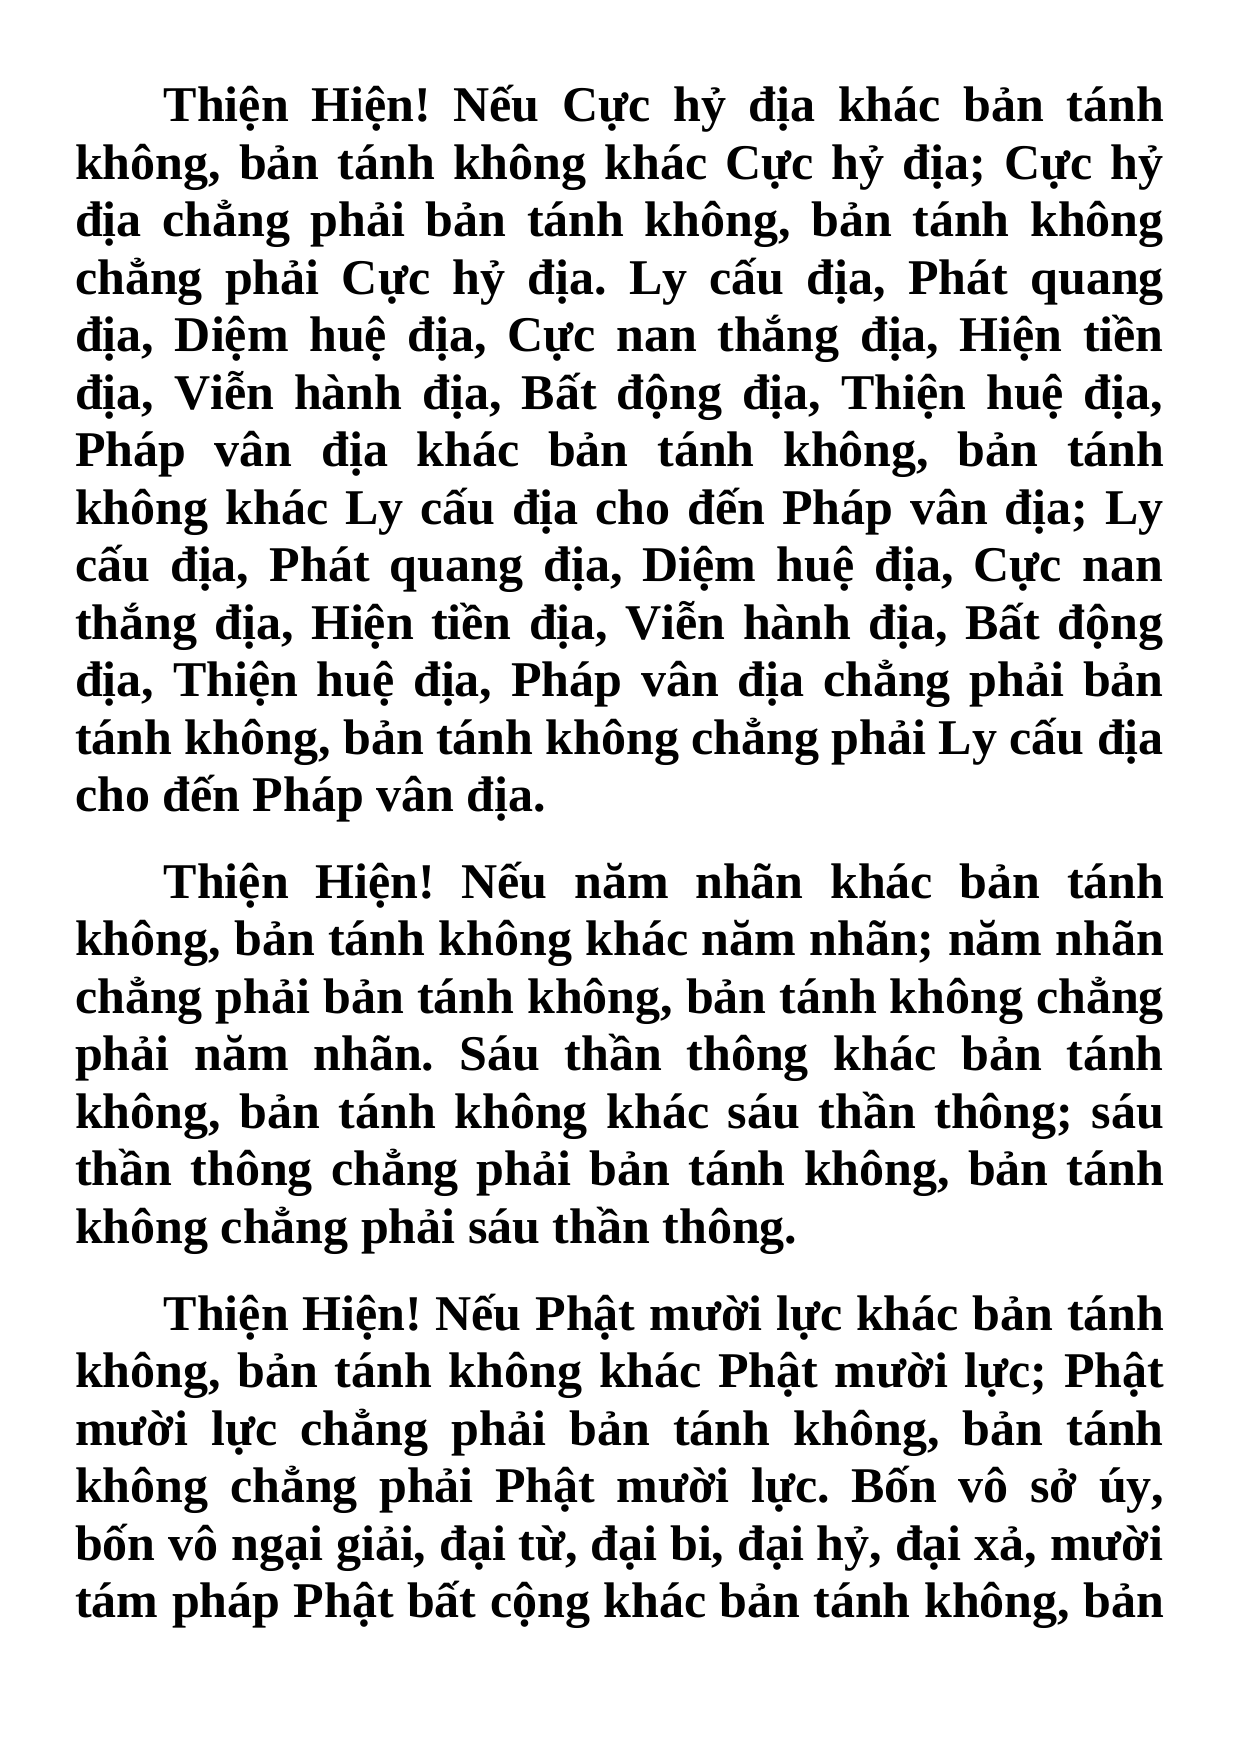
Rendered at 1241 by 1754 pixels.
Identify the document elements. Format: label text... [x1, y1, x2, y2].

text Thiện Hiện! Nếu năm nhãn khác bản tánh không, bản tánh không khác năm nhãn; năm nhãn chẳng phải bản tánh không, bản tánh không chẳng phải năm nhãn. Sáu thần thông khác bản tánh không, bản tánh không khác sáu thần thông; sáu thần thông chẳng phải bản tánh không, bản tánh không chẳng phải sáu thần thông. [75, 852, 1165, 1254]
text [75, 1283, 1165, 1628]
text Thiện Hiện! Nếu Cực hỷ địa khác bản tánh không, bản tánh không khác Cực hỷ địa; Cực hỷ địa chẳng phải bản tánh không, bản tánh không chẳng phải Cực hỷ địa. Ly cấu địa, Phát quang địa, Diệm huệ địa, Cực nan thắng địa, Hiện tiền địa, Viễn hành địa, Bất động địa, Thiện huệ địa, Pháp vân địa khác bản tánh không, bản tánh không khác Ly cấu địa cho đến Pháp vân địa; Ly cấu địa, Phát quang địa, Diệm huệ địa, Cực nan thắng địa, Hiện tiền địa, Viễn hành địa, Bất động địa, Thiện huệ địa, Pháp vân địa chẳng phải bản tánh không, bản tánh không chẳng phải Ly cấu địa cho đến Pháp vân địa. [75, 75, 1165, 822]
